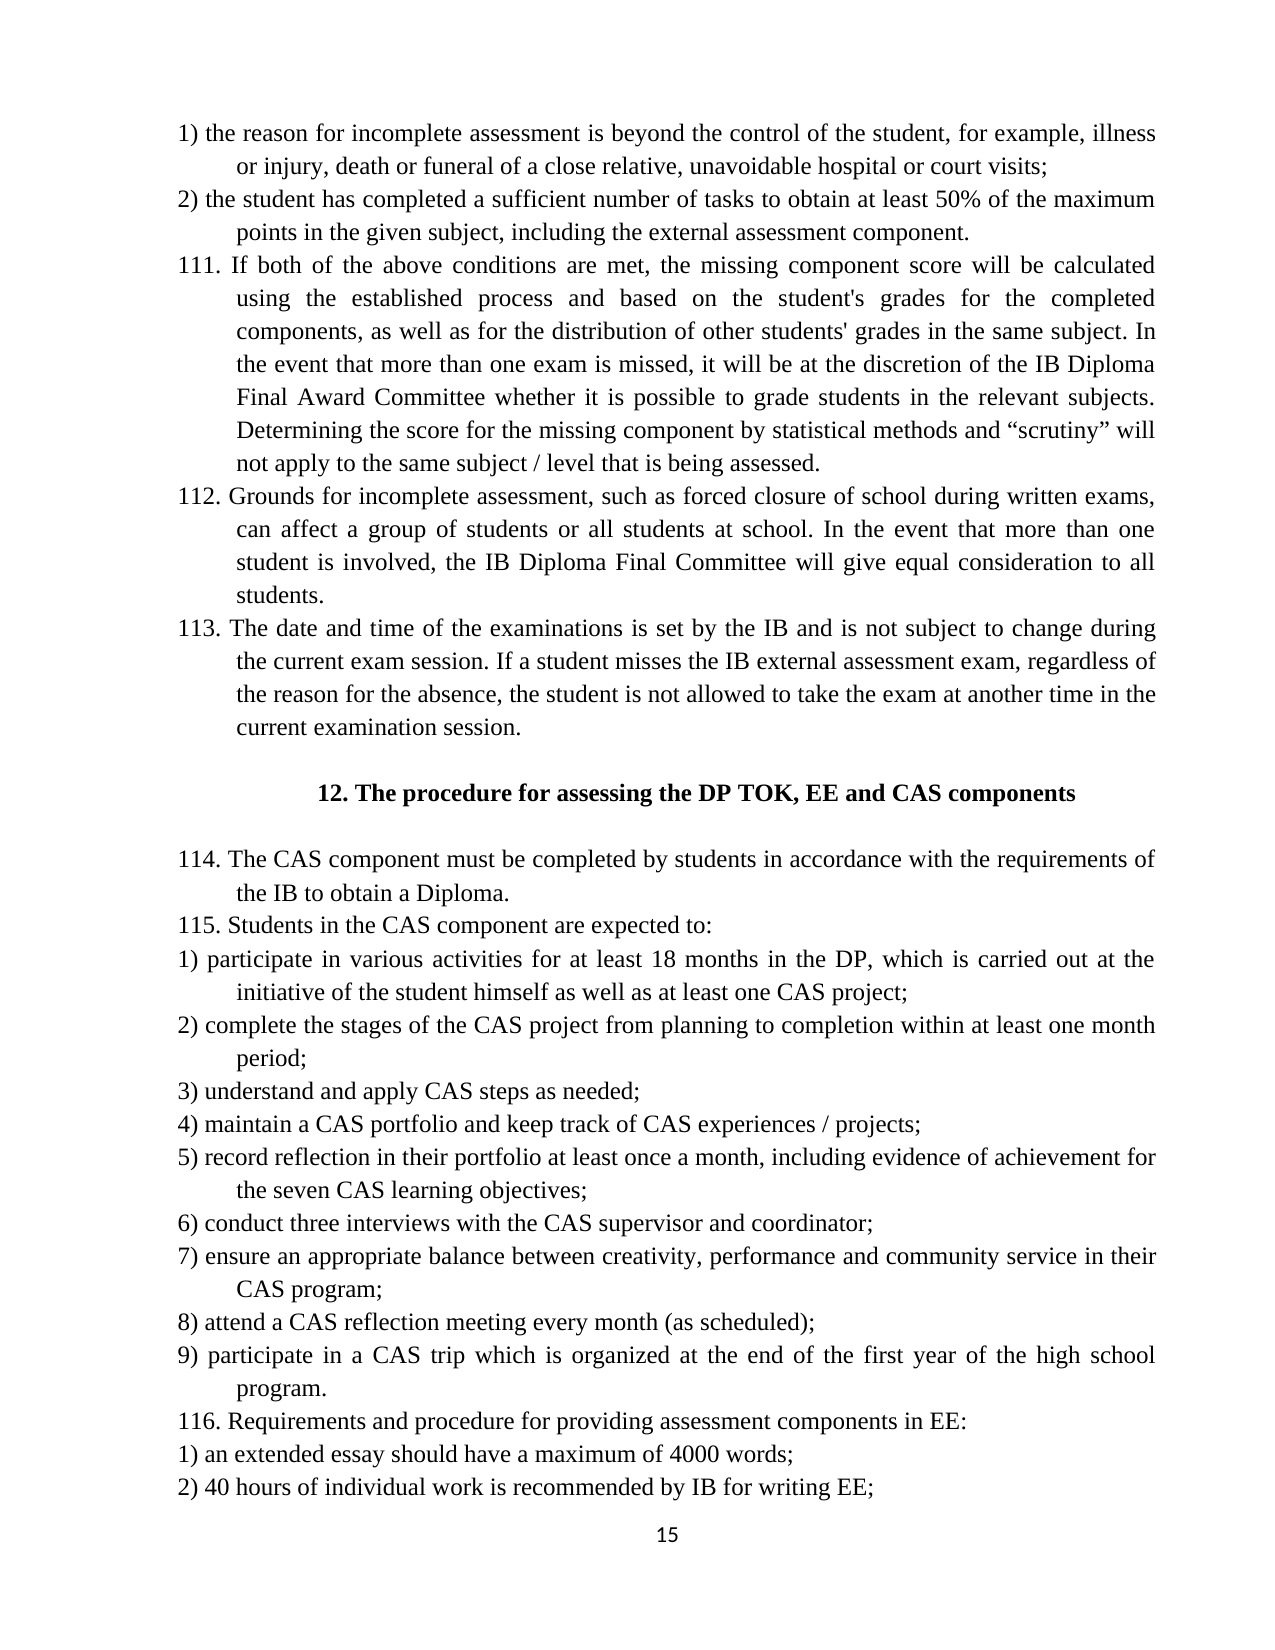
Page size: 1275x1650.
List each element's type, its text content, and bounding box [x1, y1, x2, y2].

text 9) participate in a CAS trip which is organized at the end of the first year of the high school program. [177, 1340, 1157, 1402]
text 4) maintain a CAS portfolio and keep track of CAS experiences / projects; [177, 1109, 1157, 1137]
text 2) the student has completed a sufficient number of tasks to obtain at least 50% of the maximum points in the given subject, including the external assessment component. [177, 184, 1157, 246]
text 7) ensure an appropriate balance between creativity, performance and community service in their CAS program; [177, 1241, 1157, 1303]
text 115. Students in the CAS component are expected to: [177, 911, 1157, 939]
text 114. The CAS component must be completed by students in accordance with the requirements of the IB to obtain a Diploma. [177, 844, 1157, 906]
text 1) the reason for incomplete assessment is beyond the control of the student, for example, illness or injury, death or funeral of a close relative, unavoidable hospital or court visits; [177, 118, 1157, 180]
text 113. The date and time of the examinations is set by the IB and is not subject to change during the current exam session. If a student misses the IB external assessment exam, regardless of the reason for the absence, the student is not allowed to take the exam at another time in the current examination session. [177, 613, 1157, 741]
text 12. The procedure for assessing the DP TOK, EE and CAS components [236, 778, 1157, 807]
text 1) participate in various activities for at least 18 months in the DP, which is carried out at the initiative of the student himself as well as at least one CAS project; [177, 944, 1157, 1005]
text 8) attend a CAS reflection meeting every month (as scheduled); [177, 1307, 1157, 1336]
text 3) understand and apply CAS steps as needed; [177, 1076, 1157, 1104]
text 116. Requirements and procedure for providing assessment components in EE: [177, 1406, 1157, 1435]
text 6) conduct three interviews with the CAS supervisor and coordinator; [177, 1208, 1157, 1237]
text 5) record reflection in their portfolio at least once a month, including evidence of achievement for the seven CAS learning objectives; [177, 1142, 1157, 1203]
text 112. Grounds for incomplete assessment, such as forced closure of school during written exams, can affect a group of students or all students at school. In the event that more than one student is involved, the IB Diploma Final Committee will give equal consideration to all students. [177, 481, 1157, 609]
text 2) 40 hours of individual work is recommended by IB for writing EE; [177, 1472, 1157, 1501]
text 1) an extended essay should have a maximum of 4000 words; [177, 1439, 1157, 1468]
text 111. If both of the above conditions are met, the missing component score will be calculated using the established process and based on the student's grades for the completed components, as well as for the distribution of other students' grades in the same subject. In the event that more than one exam is missed, it will be at the discretion of the IB Diploma Final Award Committee whether it is possible to grade students in the relevant subjects. Determining the score for the missing component by statistical methods and “scrutiny” will not apply to the same subject / level that is being assessed. [177, 250, 1157, 477]
text 2) complete the stages of the CAS project from planning to completion within at least one month period; [177, 1010, 1157, 1071]
